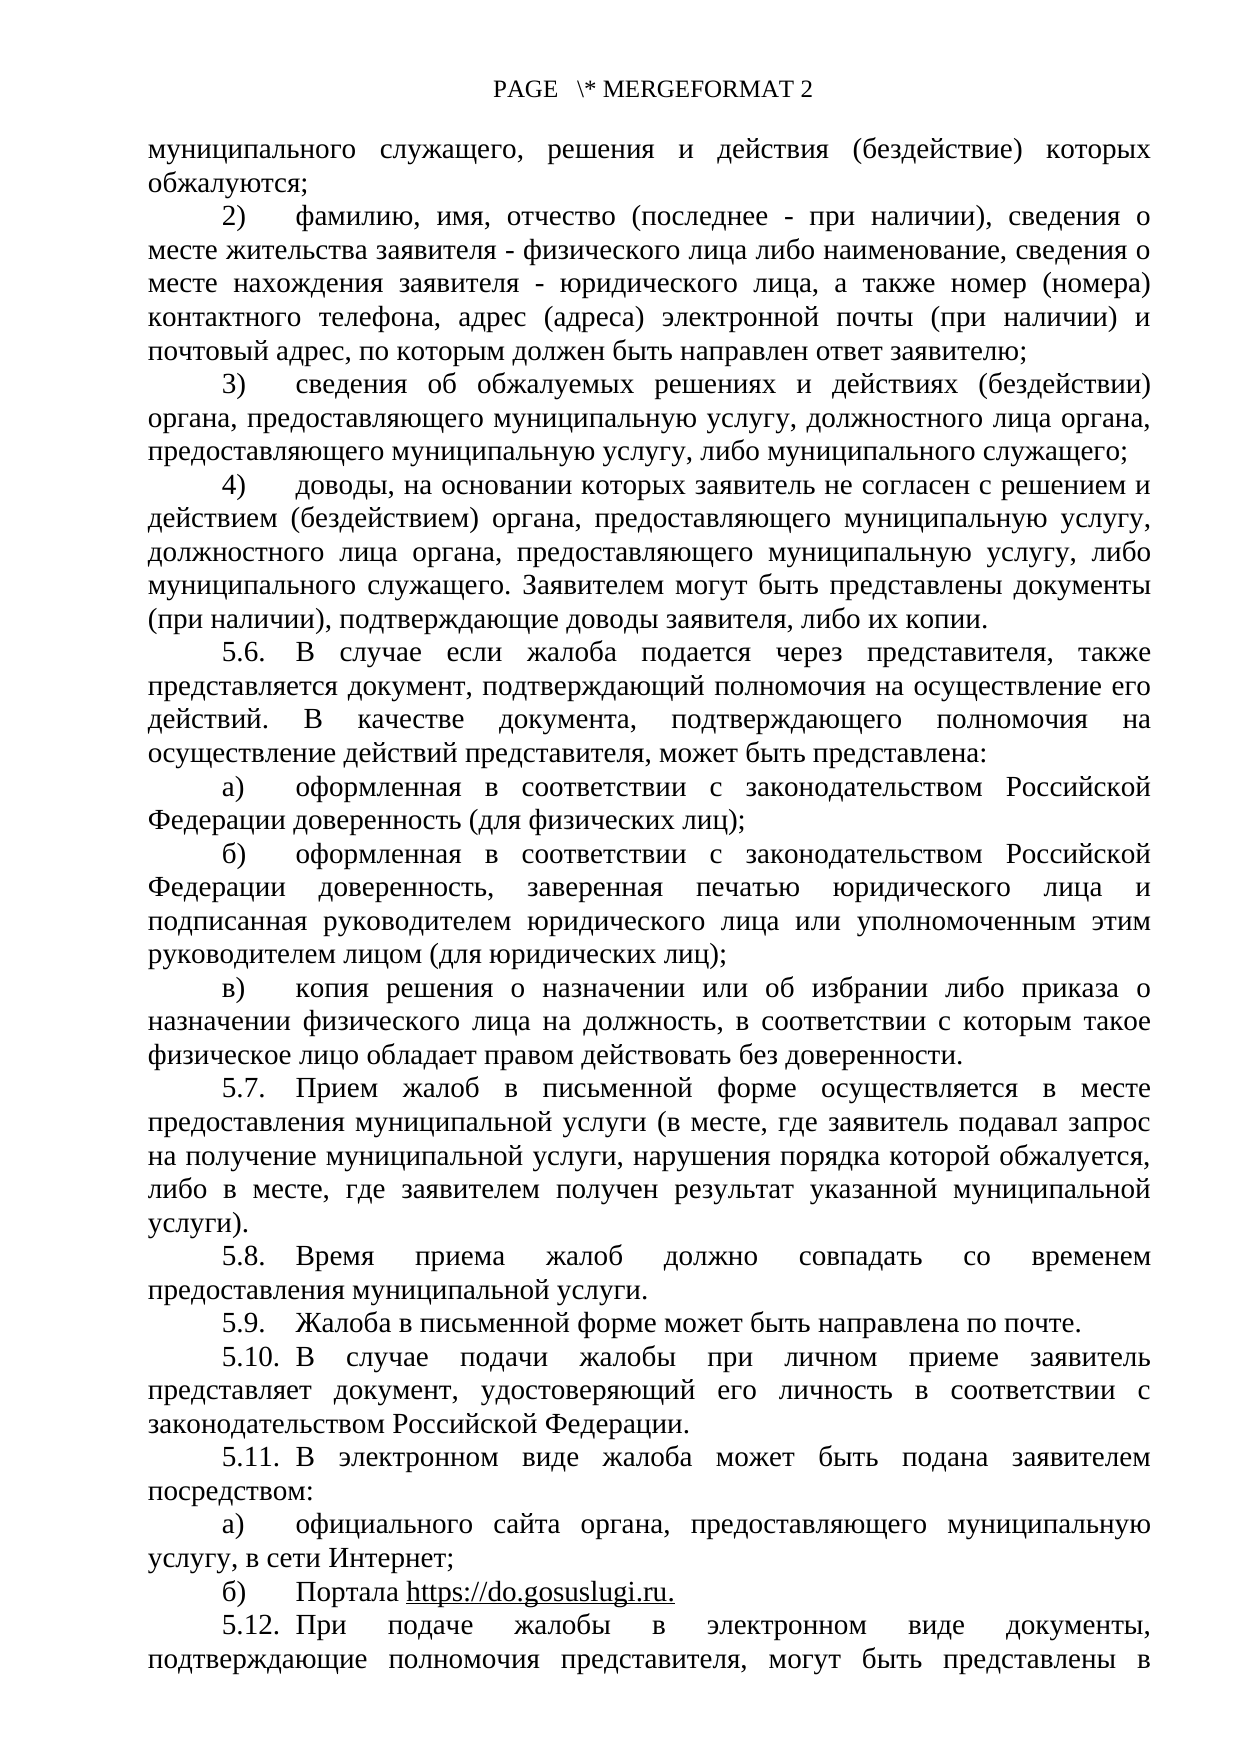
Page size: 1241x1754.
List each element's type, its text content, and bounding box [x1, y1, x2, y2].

text а) официального сайта органа, предоставляющего муниципальную услугу, в сети Интернет; [148, 1507, 1152, 1574]
text а) оформленная в соответствии с законодательством Российской Федерации доверенность (для физических лиц); [148, 769, 1152, 836]
text 5.11. В электронном виде жалоба может быть подана заявителем посредством: [148, 1439, 1152, 1507]
text 5.8. Время приема жалоб должно совпадать со временем предоставления муниципальной услуги. [148, 1238, 1152, 1305]
text б) оформленная в соответствии с законодательством Российской Федерации доверенность, заверенная печатью юридического лица и подписанная руководителем юридического лица или уполномоченным этим руководителем лицом (для юридических лиц); [148, 836, 1152, 970]
text 5.6. В случае если жалоба подается через представителя, также представляется документ, подтверждающий полномочия на осуществление его действий. В качестве документа, подтверждающего полномочия на осуществление действий представителя, может быть представлена: [148, 634, 1152, 769]
list фамилию, имя, отчество (последнее - при наличии), сведения о месте жительства заявителя - физического лица либо наименование, сведения о месте нахождения заявителя - юридического лица, а также номер (номера) контактного телефона, адрес (адреса) электронной почты (при наличии) и почтовый адрес, по которым должен быть направлен ответ заявителю; [148, 198, 1152, 366]
text 5.10. В случае подачи жалобы при личном приеме заявитель представляет документ, удостоверяющий его личность в соответствии с законодательством Российской Федерации. [148, 1339, 1152, 1439]
text 5.7. Прием жалоб в письменной форме осуществляется в месте предоставления муниципальной услуги (в месте, где заявитель подавал запрос на получение муниципальной услуги, нарушения порядка которой обжалуется, либо в месте, где заявителем получен результат указанной муниципальной услуги). [148, 1071, 1152, 1238]
text 5.9. Жалоба в письменной форме может быть направлена по почте. [148, 1305, 1152, 1339]
list доводы, на основании которых заявитель не согласен с решением и действием (бездействием) органа, предоставляющего муниципальную услугу, должностного лица органа, предоставляющего муниципальную услугу, либо муниципального служащего. Заявителем могут быть представлены документы (при наличии), подтверждающие доводы заявителя, либо их копии. [148, 467, 1152, 634]
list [148, 131, 1152, 198]
text в) копия решения о назначении или об избрании либо приказа о назначении физического лица на должность, в соответствии с которым такое физическое лицо обладает правом действовать без доверенности. [148, 970, 1152, 1071]
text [148, 1607, 1152, 1674]
list сведения об обжалуемых решениях и действиях (бездействии) органа, предоставляющего муниципальную услугу, должностного лица органа, предоставляющего муниципальную услугу, либо муниципального служащего; [148, 366, 1152, 467]
text б) Портала https://do.gosuslugi.ru. [148, 1574, 1152, 1607]
